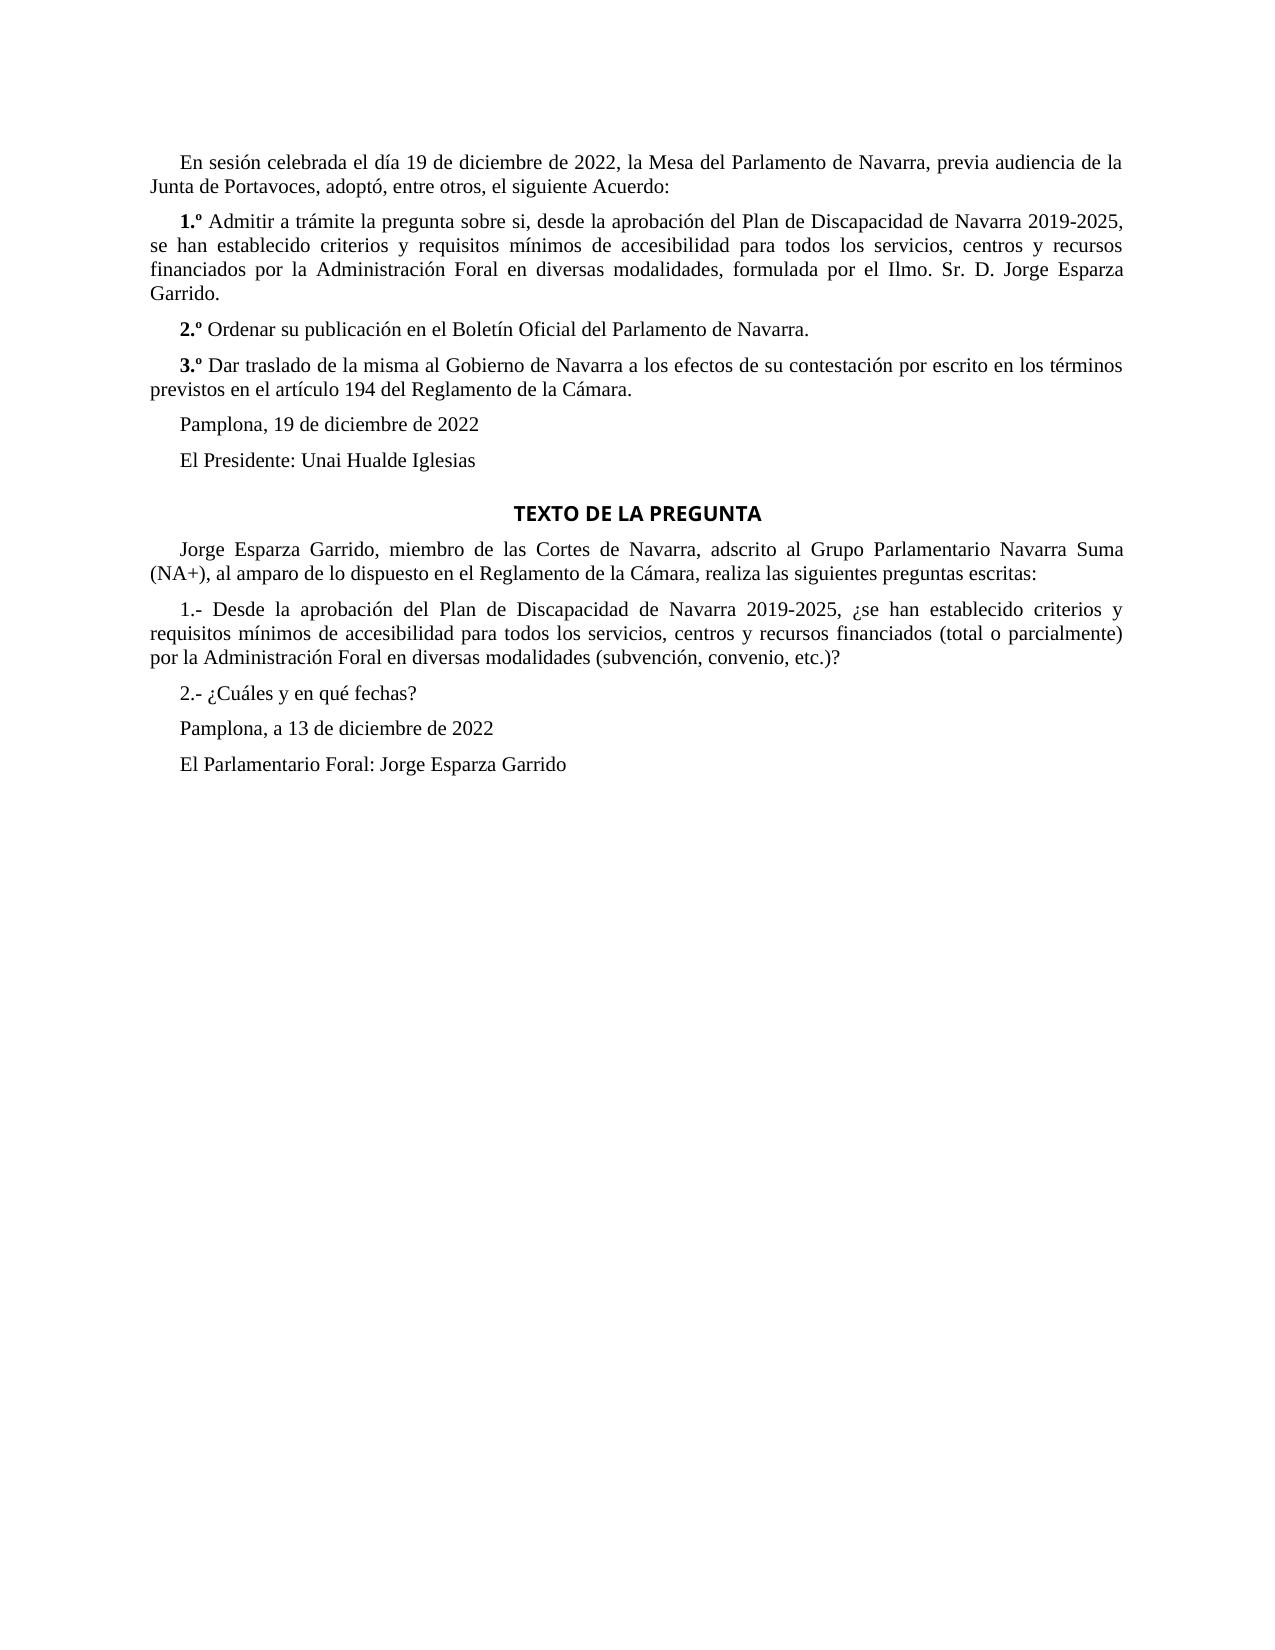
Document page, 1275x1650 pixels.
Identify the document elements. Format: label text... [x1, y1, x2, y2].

text Pamplona, 19 de diciembre de 2022 [150, 413, 1125, 437]
text 1.º Admitir a trámite la pregunta sobre si, desde la aprobación del Plan de Discapacidad de Navarra 2019-2025, se han establecido criterios y requisitos mínimos de accesibilidad para todos los servicios, centros y recursos financiados por la Administración Foral en diversas modalidades, formulada por el Ilmo. Sr. D. Jorge Esparza Garrido. [150, 210, 1125, 306]
text El Presidente: Unai Hualde Iglesias [150, 448, 1125, 472]
text En sesión celebrada el día 19 de diciembre de 2022, la Mesa del Parlamento de Navarra, previa audiencia de la Junta de Portavoces, adoptó, entre otros, el siguiente Acuerdo: [150, 150, 1125, 198]
text 1.- Desde la aprobación del Plan de Discapacidad de Navarra 2019-2025, ¿se han establecido criterios y requisitos mínimos de accesibilidad para todos los servicios, centros y recursos financiados (total o parcialmente) por la Administración Foral en diversas modalidades (subvención, convenio, etc.)? [150, 597, 1125, 669]
text El Parlamentario Foral: Jorge Esparza Garrido [150, 752, 1125, 776]
text 2.º Ordenar su publicación en el Boletín Oficial del Parlamento de Navarra. [150, 317, 1125, 341]
text 2.- ¿Cuáles y en qué fechas? [150, 681, 1125, 705]
text Pamplona, a 13 de diciembre de 2022 [150, 717, 1125, 741]
text Jorge Esparza Garrido, miembro de las Cortes de Navarra, adscrito al Grupo Parlamentario Navarra Suma (NA+), al amparo de lo dispuesto en el Reglamento de la Cámara, realiza las siguientes preguntas escritas: [150, 538, 1125, 586]
text TEXTO DE LA PREGUNTA [150, 502, 1125, 526]
text 3.º Dar traslado de la misma al Gobierno de Navarra a los efectos de su contestación por escrito en los términos previstos en el artículo 194 del Reglamento de la Cámara. [150, 353, 1125, 401]
